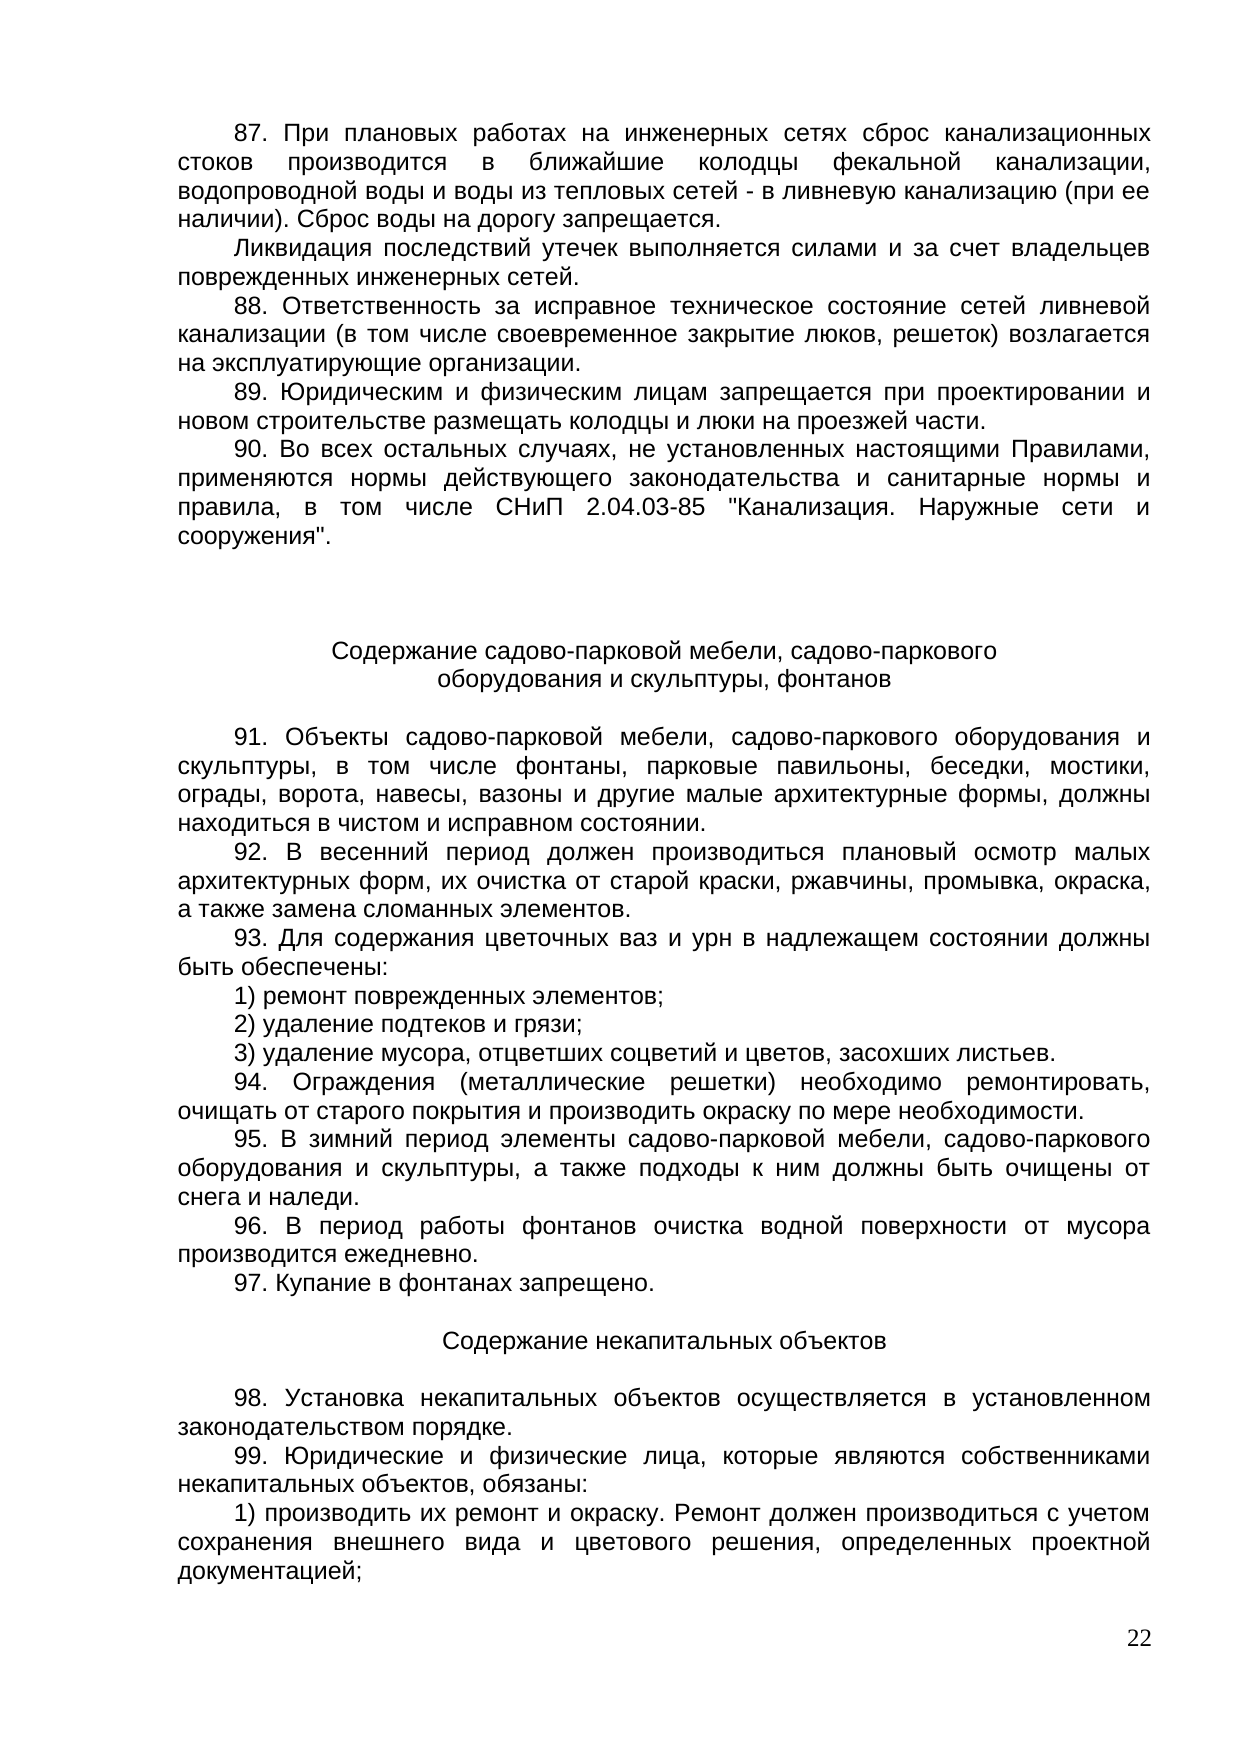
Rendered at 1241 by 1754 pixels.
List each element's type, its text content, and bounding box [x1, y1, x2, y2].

text 96. В период работы фонтанов очистка водной поверхности от мусора производится ежедневно. [177, 1211, 1152, 1268]
text 98. Установка некапитальных объектов осуществляется в установленном законодательством порядке. [177, 1383, 1152, 1441]
text 97. Купание в фонтанах запрещено. [177, 1268, 1152, 1297]
text 88. Ответственность за исправное техническое состояние сетей ливневой канализации (в том числе своевременное закрытие люков, решеток) возлагается на эксплуатирующие организации. [177, 291, 1152, 377]
text 1) производить их ремонт и окраску. Ремонт должен производиться с учетом сохранения внешнего вида и цветового решения, определенных проектной документацией; [177, 1498, 1152, 1584]
text 2) удаление подтеков и грязи; [177, 1009, 1152, 1038]
text 87. При плановых работах на инженерных сетях сброс канализационных стоков производится в ближайшие колодцы фекальной канализации, водопроводной воды и воды из тепловых сетей - в ливневую канализацию (при ее наличии). Сброс воды на дорогу запрещается. [177, 118, 1152, 233]
text 99. Юридические и физические лица, которые являются собственниками некапитальных объектов, обязаны: [177, 1441, 1152, 1498]
text Ликвидация последствий утечек выполняется силами и за счет владельцев поврежденных инженерных сетей. [177, 233, 1152, 291]
text 92. В весенний период должен производиться плановый осмотр малых архитектурных форм, их очистка от старой краски, ржавчины, промывка, окраска, а также замена сломанных элементов. [177, 837, 1152, 923]
text 95. В зимний период элементы садово-парковой мебели, садово-паркового оборудования и скульптуры, а также подходы к ним должны быть очищены от снега и наледи. [177, 1124, 1152, 1211]
text Содержание некапитальных объектов [177, 1326, 1152, 1354]
text 90. Во всех остальных случаях, не установленных настоящими Правилами, применяются нормы действующего законодательства и санитарные нормы и правила, в том числе СНиП 2.04.03-85 "Канализация. Наружные сети и сооружения". [177, 434, 1152, 549]
text 3) удаление мусора, отцветших соцветий и цветов, засохших листьев. [177, 1038, 1152, 1067]
text Содержание садово-парковой мебели, садово-паркового [177, 636, 1152, 664]
text 1) ремонт поврежденных элементов; [177, 981, 1152, 1009]
text 89. Юридическим и физическим лицам запрещается при проектировании и новом строительстве размещать колодцы и люки на проезжей части. [177, 377, 1152, 434]
text 93. Для содержания цветочных ваз и урн в надлежащем состоянии должны быть обеспечены: [177, 923, 1152, 981]
text оборудования и скульптуры, фонтанов [177, 664, 1152, 693]
text 94. Ограждения (металлические решетки) необходимо ремонтировать, очищать от старого покрытия и производить окраску по мере необходимости. [177, 1067, 1152, 1124]
text 91. Объекты садово-парковой мебели, садово-паркового оборудования и скульптуры, в том числе фонтаны, парковые павильоны, беседки, мостики, ограды, ворота, навесы, вазоны и другие малые архитектурные формы, должны находиться в чистом и исправном состоянии. [177, 722, 1152, 837]
